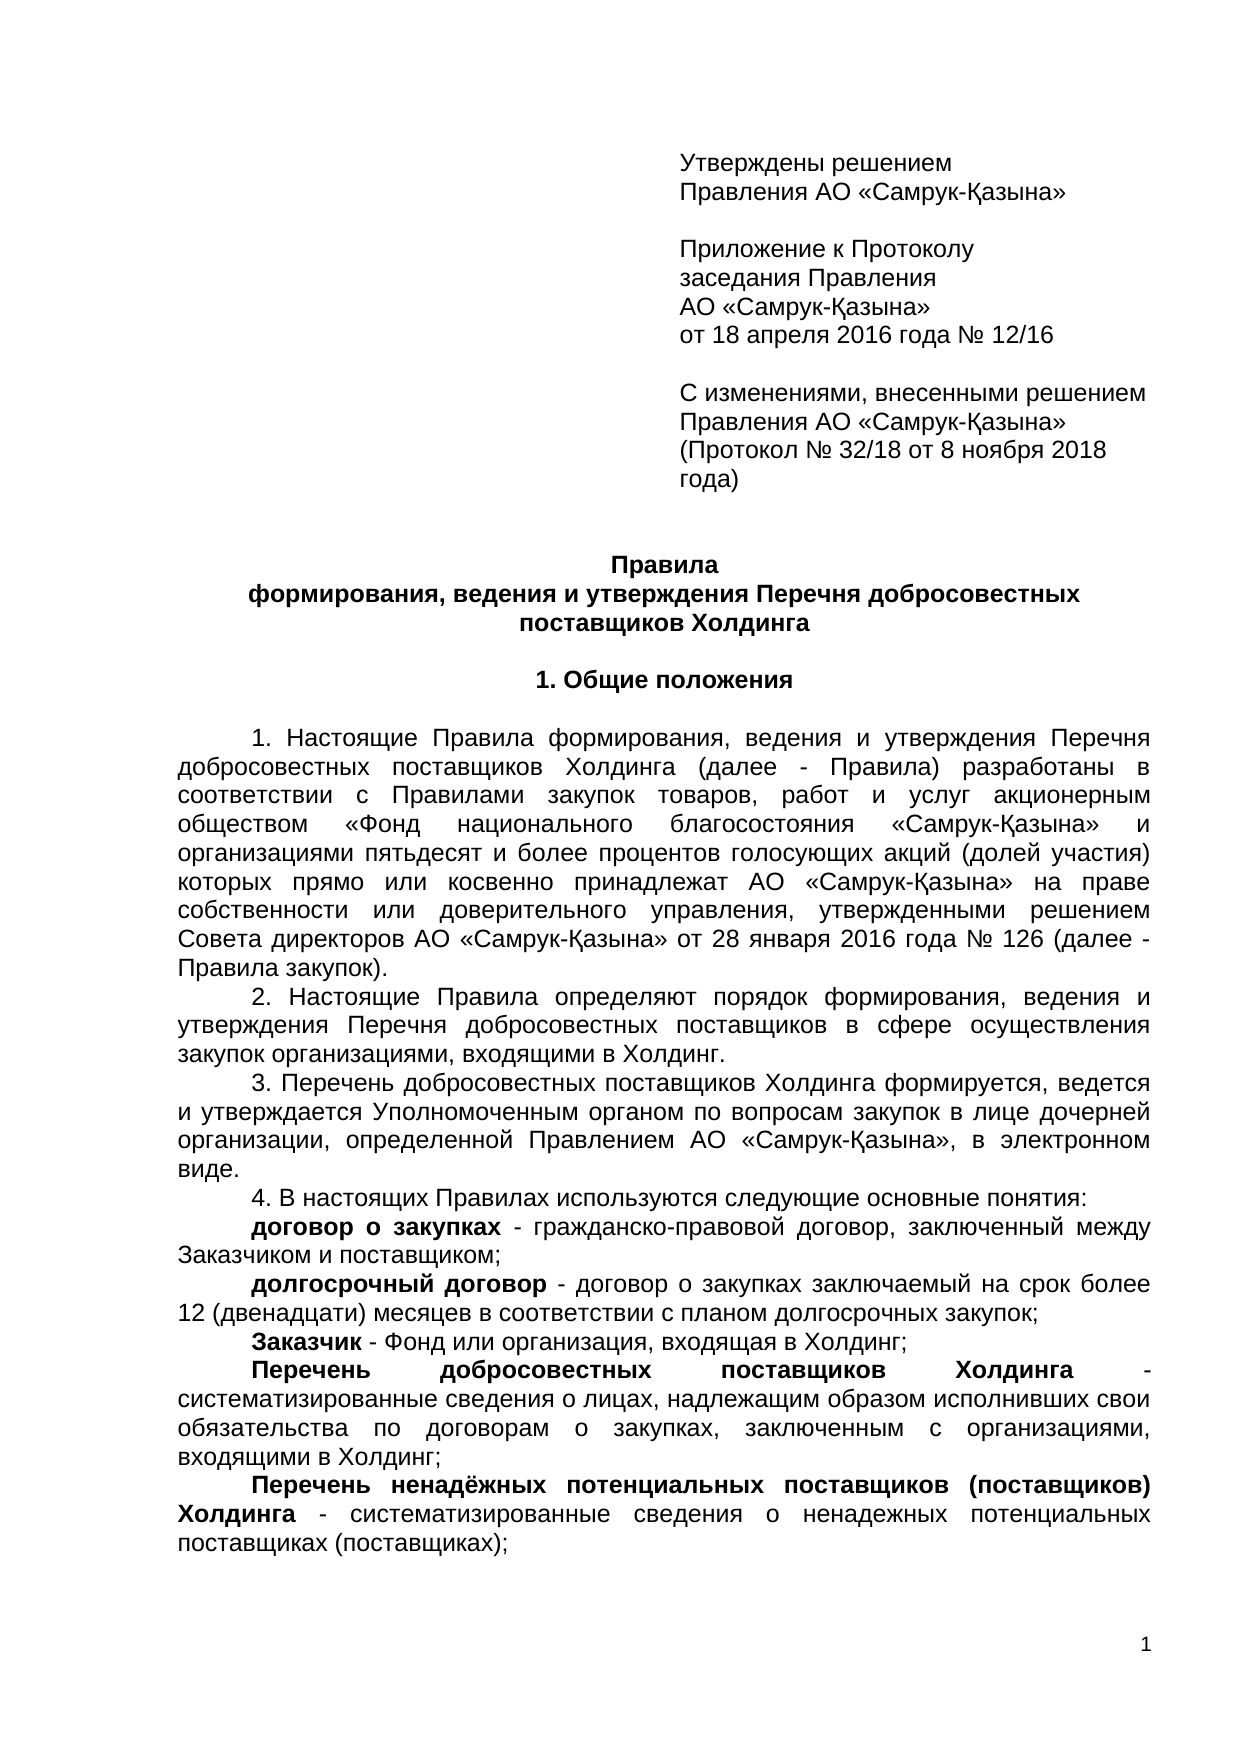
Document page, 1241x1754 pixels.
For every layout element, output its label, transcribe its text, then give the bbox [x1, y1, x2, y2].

text АО «Самрук-Қазына» [679, 291, 1152, 320]
text Приложение к Протоколу [679, 234, 1152, 263]
text 2. Настоящие Правила определяют порядок формирования, ведения и утверждения Перечня добросовестных поставщиков в сфере осуществления закупок организациями, входящими в Холдинг. [177, 981, 1152, 1068]
text 1. Общие положения [177, 665, 1152, 694]
text Перечень добросовестных поставщиков Холдинга - систематизированные сведения о лицах, надлежащим образом исполнивших свои обязательства по договорам о закупках, заключенным с организациями, входящими в Холдинг; [177, 1355, 1152, 1470]
text С изменениями, внесенными решением Правления АО «Самрук-Қазына» [679, 378, 1152, 435]
text Перечень ненадёжных потенциальных поставщиков (поставщиков) Холдинга - систематизированные сведения о ненадежных потенциальных поставщиках (поставщиках); [177, 1470, 1152, 1556]
text от 18 апреля 2016 года № 12/16 [679, 320, 1152, 349]
text долгосрочный договор - договор о закупках заключаемый на срок более 12 (двенадцати) месяцев в соответствии с планом долгосрочных закупок; [177, 1269, 1152, 1326]
text договор о закупках - гражданско-правовой договор, заключенный между Заказчиком и поставщиком; [177, 1211, 1152, 1269]
text 3. Перечень добросовестных поставщиков Холдинга формируется, ведется и утверждается Уполномоченным органом по вопросам закупок в лице дочерней организации, определенной Правлением АО «Самрук-Қазына», в электронном виде. [177, 1068, 1152, 1183]
text заседания Правления [679, 263, 1152, 291]
text Заказчик - Фонд или организация, входящая в Холдинг; [177, 1326, 1152, 1355]
text 4. В настоящих Правилах используются следующие основные понятия: [177, 1183, 1152, 1211]
text (Протокол № 32/18 от 8 ноября 2018 года) [679, 435, 1152, 493]
text Утверждены решением [679, 148, 1152, 176]
text Правила формирования, ведения и утверждения Перечня добросовестных поставщиков Холдинга [177, 550, 1152, 636]
text Правления АО «Самрук-Қазына» [679, 176, 1152, 205]
text 1. Настоящие Правила формирования, ведения и утверждения Перечня добросовестных поставщиков Холдинга (далее - Правила) разработаны в соответствии с Правилами закупок товаров, работ и услуг акционерным обществом «Фонд национального благосостояния «Самрук-Қазына» и организациями пятьдесят и более процентов голосующих акций (долей участия) которых прямо или косвенно принадлежат АО «Самрук-Қазына» на праве собственности или доверительного управления, утвержденными решением Совета директоров АО «Самрук-Қазына» от 28 января 2016 года № 126 (далее - Правила закупок). [177, 723, 1152, 981]
